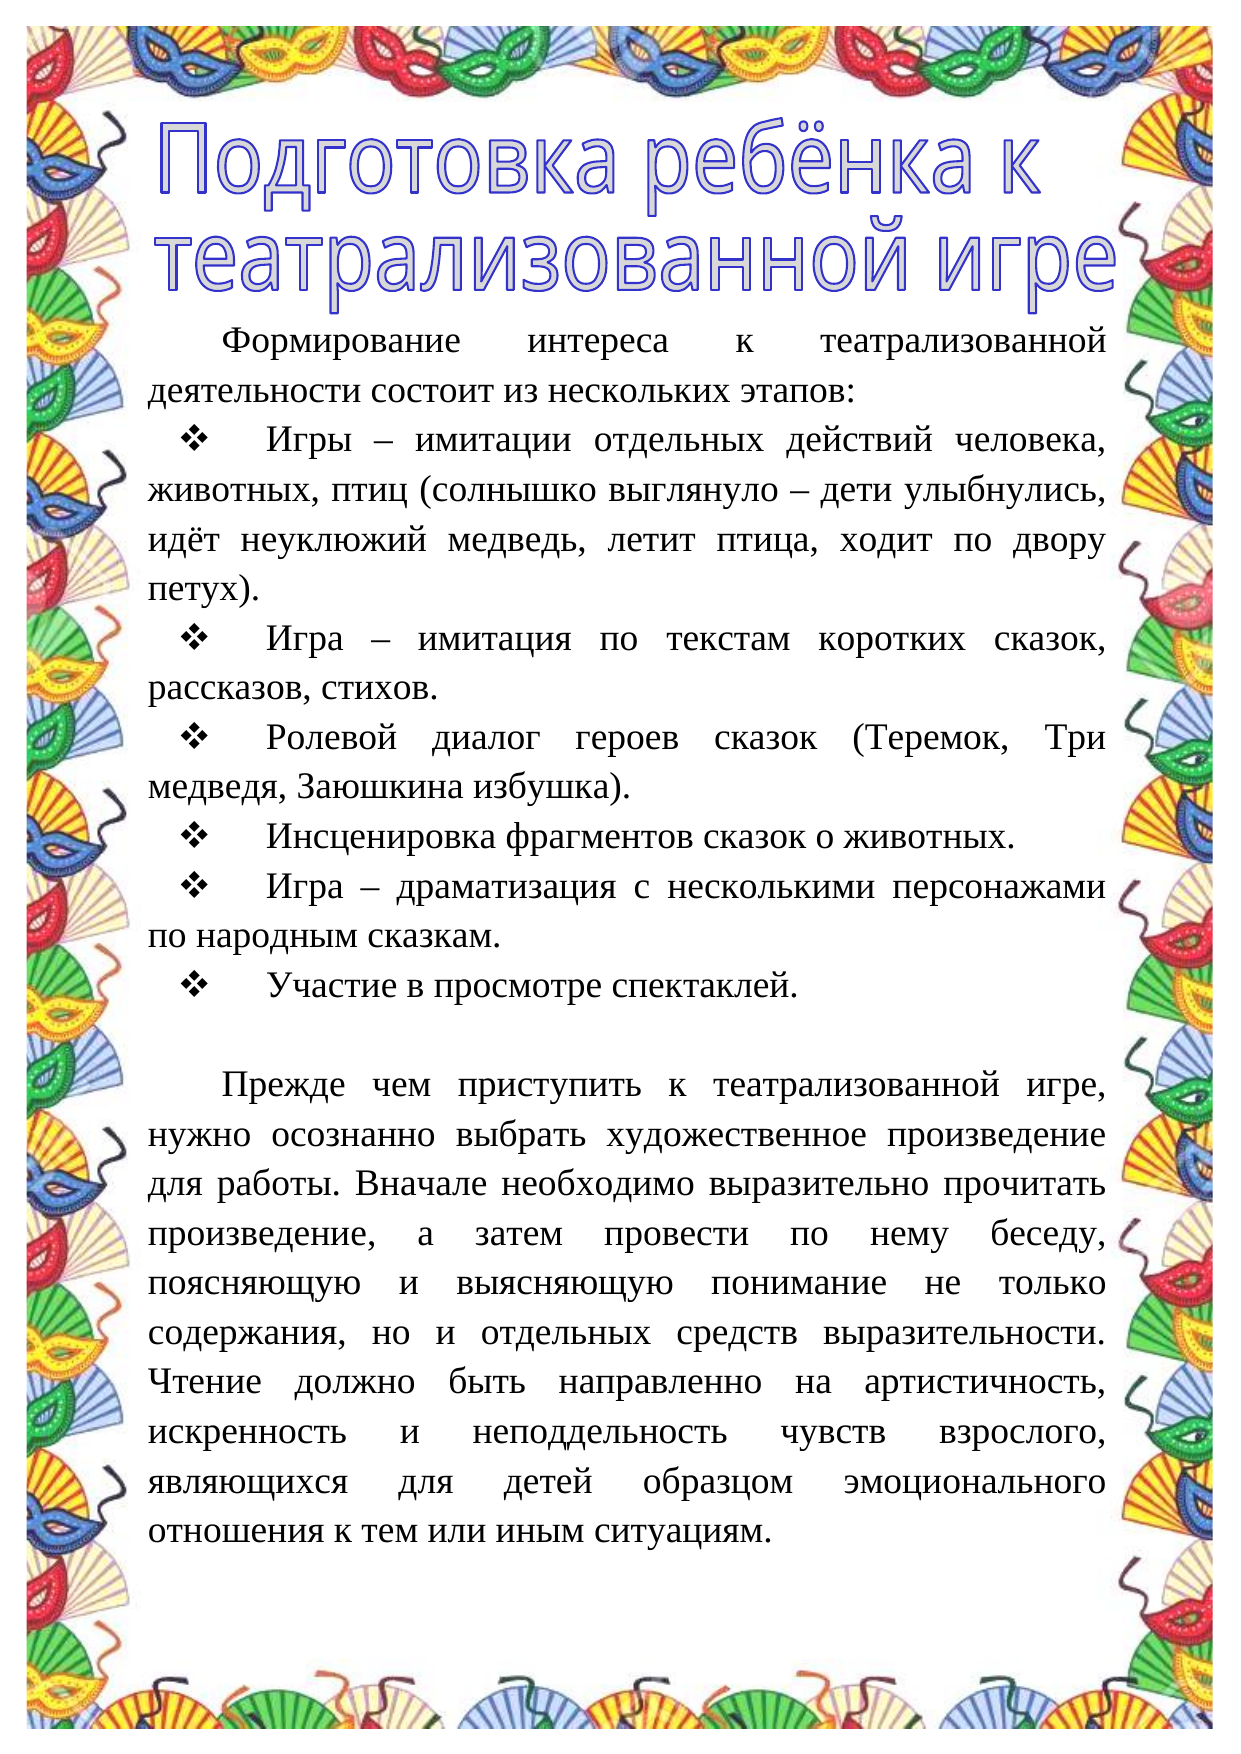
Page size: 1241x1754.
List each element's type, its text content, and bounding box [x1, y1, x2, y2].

list Инсценировка фрагментов сказок о животных. [148, 813, 1107, 857]
list Участие в просмотре спектаклей. [148, 962, 1107, 1005]
picture [26, 26, 1213, 1729]
list Игры – имитации отдельных действий человека, животных, птиц (солнышко выглянуло – дети улыбнулись, идёт неуклюжий медведь, летит птица, ходит по двору петух). [148, 417, 1107, 609]
list Игра – драматизация с несколькими персонажами по народным сказкам. [148, 863, 1107, 956]
list Ролевой диалог героев сказок (Теремок, Три медведя, Заюшкина избушка). [148, 714, 1107, 807]
list Игра – имитация по текстам коротких сказок, рассказов, стихов. [148, 615, 1107, 708]
text Формирование интереса к театрализованной деятельности состоит из нескольких этапов: [148, 318, 1107, 410]
text Прежде чем приступить к театрализованной игре, нужно осознанно выбрать художественное произведение для работы. Вначале необходимо выразительно прочитать произведение, а затем провести по нему беседу, поясняющую и выясняющую понимание не только содержания, но и отдельных средств выразительности. Чтение должно быть направленно на артистичность, искренность и неподдельность чувств взрослого, являющихся для детей образцом эмоционального отношения к тем или иным ситуациям. [148, 1061, 1107, 1551]
